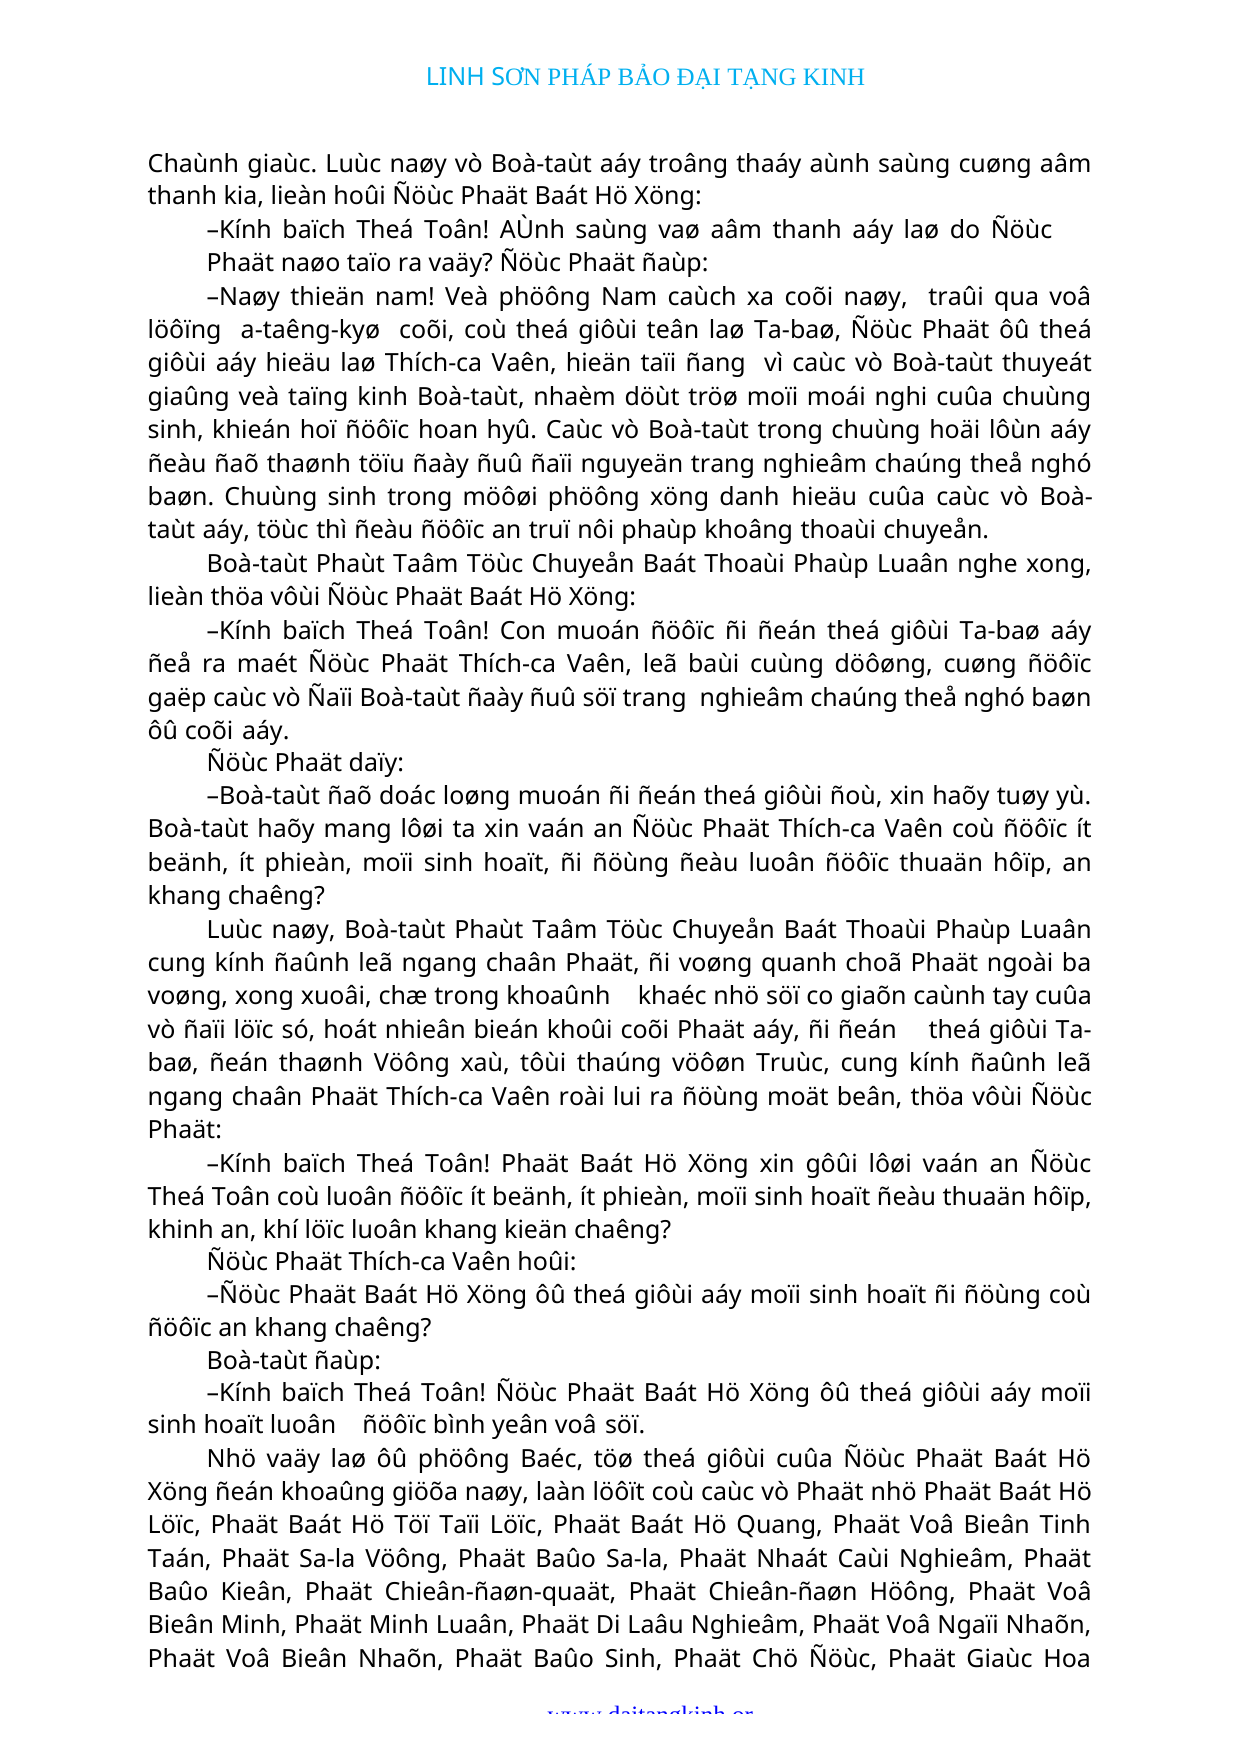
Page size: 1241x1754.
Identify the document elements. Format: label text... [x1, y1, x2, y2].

text –Kính baïch Theá Toân! Con muoán ñöôïc ñi ñeán theá giôùi Ta-baø aáy ñeå ra maét Ñöùc Phaät Thích-ca Vaên, leã baùi cuùng döôøng, cuøng ñöôïc gaëp caùc vò Ñaïi Boà-taùt ñaày ñuû söï trang nghieâm chaúng theå nghó baøn ôû coõi aáy. [147, 613, 1093, 747]
text –Naøy thieän nam! Veà phöông Nam caùch xa coõi naøy, traûi qua voâ löôïng a-taêng-kyø coõi, coù theá giôùi teân laø Ta-baø, Ñöùc Phaät ôû theá giôùi aáy hieäu laø Thích-ca Vaên, hieän taïi ñang vì caùc vò Boà-taùt thuyeát giaûng veà taïng kinh Boà-taùt, nhaèm döùt tröø moïi moái nghi cuûa chuùng sinh, khieán hoï ñöôïc hoan hyû. Caùc vò Boà-taùt trong chuùng hoäi lôùn aáy ñeàu ñaõ thaønh töïu ñaày ñuû ñaïi nguyeän trang nghieâm chaúng theå nghó baøn. Chuùng sinh trong möôøi phöông xöng danh hieäu cuûa caùc vò Boà-taùt aáy, töùc thì ñeàu ñöôïc an truï nôi phaùp khoâng thoaùi chuyeån. [147, 279, 1093, 546]
text Boà-taùt ñaùp: [206, 1344, 1105, 1375]
text –Kính baïch Theá Toân! Ñöùc Phaät Baát Hö Xöng ôû theá giôùi aáy moïi sinh hoaït luoân ñöôïc bình yeân voâ söï. [147, 1375, 1093, 1441]
text –Kính baïch Theá Toân! Phaät Baát Hö Xöng xin gôûi lôøi vaán an Ñöùc Theá Toân coù luoân ñöôïc ít beänh, ít phieàn, moïi sinh hoaït ñeàu thuaän hôïp, khinh an, khí löïc luoân khang kieän chaêng? [147, 1146, 1093, 1246]
text Luùc naøy, Boà-taùt Phaùt Taâm Töùc Chuyeån Baát Thoaùi Phaùp Luaân cung kính ñaûnh leã ngang chaân Phaät, ñi voøng quanh choã Phaät ngoài ba voøng, xong xuoâi, chæ trong khoaûnh khaéc nhö söï co giaõn caùnh tay cuûa vò ñaïi löïc só, hoát nhieân bieán khoûi coõi Phaät aáy, ñi ñeán theá giôùi Ta-baø, ñeán thaønh Vöông xaù, tôùi thaúng vöôøn Truùc, cung kính ñaûnh leã ngang chaân Phaät Thích-ca Vaên roài lui ra ñöùng moät beân, thöa vôùi Ñöùc Phaät: [147, 912, 1093, 1146]
text –Kính baïch Theá Toân! AÙnh saùng vaø aâm thanh aáy laø do Ñöùc Phaät naøo taïo ra vaäy? Ñöùc Phaät ñaùp: [206, 212, 1053, 279]
text Ñöùc Phaät Thích-ca Vaên hoûi: [206, 1246, 1105, 1277]
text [147, 1441, 1093, 1675]
text Boà-taùt Phaùt Taâm Töùc Chuyeån Baát Thoaùi Phaùp Luaân nghe xong, lieàn thöa vôùi Ñöùc Phaät Baát Hö Xöng: [147, 546, 1093, 613]
text –Ñöùc Phaät Baát Hö Xöng ôû theá giôùi aáy moïi sinh hoaït ñi ñöùng coù ñöôïc an khang chaêng? [147, 1277, 1093, 1344]
text Chaùnh giaùc. Luùc naøy vò Boà-taùt aáy troâng thaáy aùnh saùng cuøng aâm thanh kia, lieàn hoûi Ñöùc Phaät Baát Hö Xöng: [147, 145, 1092, 212]
text –Boà-taùt ñaõ doác loøng muoán ñi ñeán theá giôùi ñoù, xin haõy tuøy yù. Boà-taùt haõy mang lôøi ta xin vaán an Ñöùc Phaät Thích-ca Vaên coù ñöôïc ít beänh, ít phieàn, moïi sinh hoaït, ñi ñöùng ñeàu luoân ñöôïc thuaän hôïp, an khang chaêng? [147, 778, 1093, 912]
text Ñöùc Phaät daïy: [206, 747, 1105, 778]
